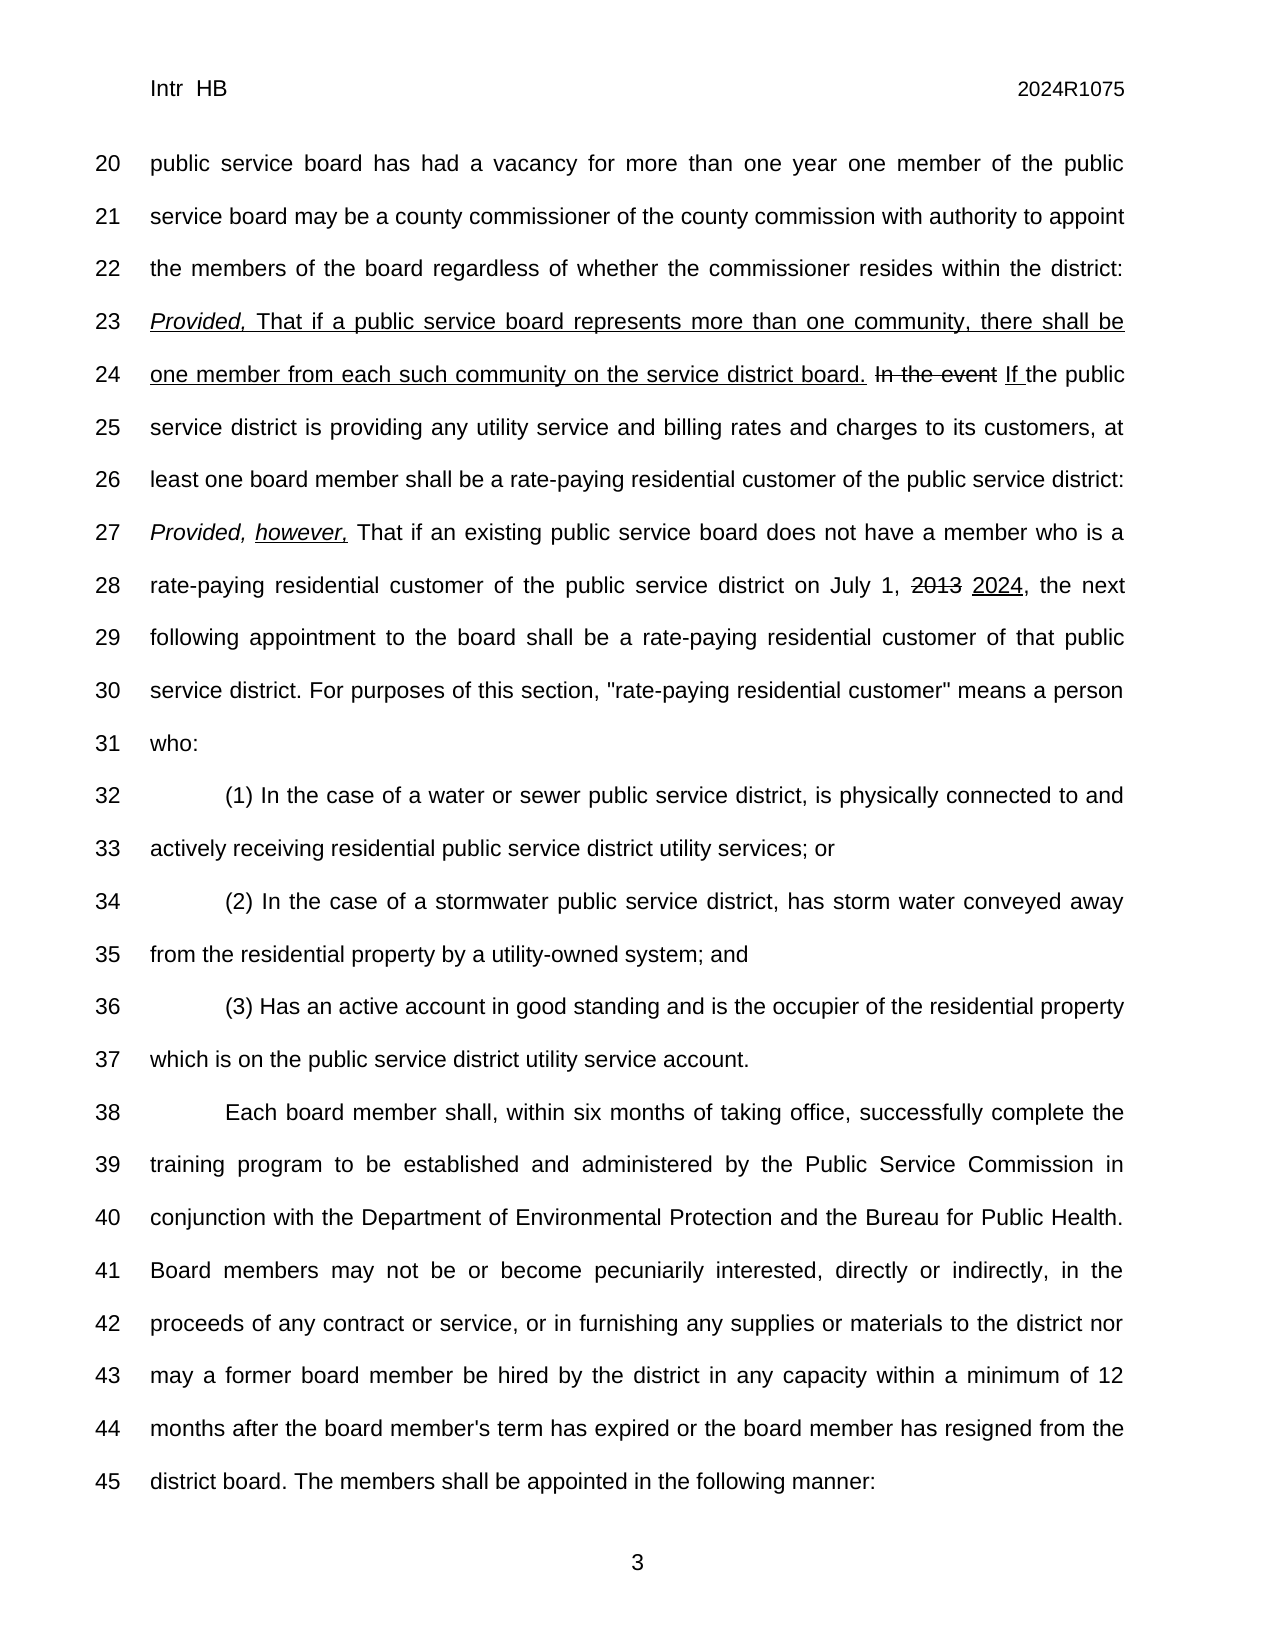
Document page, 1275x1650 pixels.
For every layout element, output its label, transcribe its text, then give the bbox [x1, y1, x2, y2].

text (2) In the case of a stormwater public service district, has storm water conveyed away from the residential property by a utility-owned system; and [150, 888, 1125, 967]
text (1) In the case of a water or sewer public service district, is physically connected to and actively receiving residential public service district utility services; or [150, 782, 1125, 862]
text Each board member shall, within six months of taking office, successfully complete the training program to be established and administered by the Public Service Commission in conjunction with the Department of Environmental Protection and the Bureau for Public Health. Board members may not be or become pecuniarily interested, directly or indirectly, in the proceeds of any contract or service, or in furnishing any supplies or materials to the district nor may a former board member be hired by the district in any capacity within a minimum of 12 months after the board members term has expired or the board member has resigned from the district board. The members shall be appointed in the following manner: [150, 1099, 1125, 1494]
text (3) Has an active account in good standing and is the occupier of the residential property which is on the public service district utility service account. [150, 993, 1125, 1072]
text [150, 150, 1125, 331]
